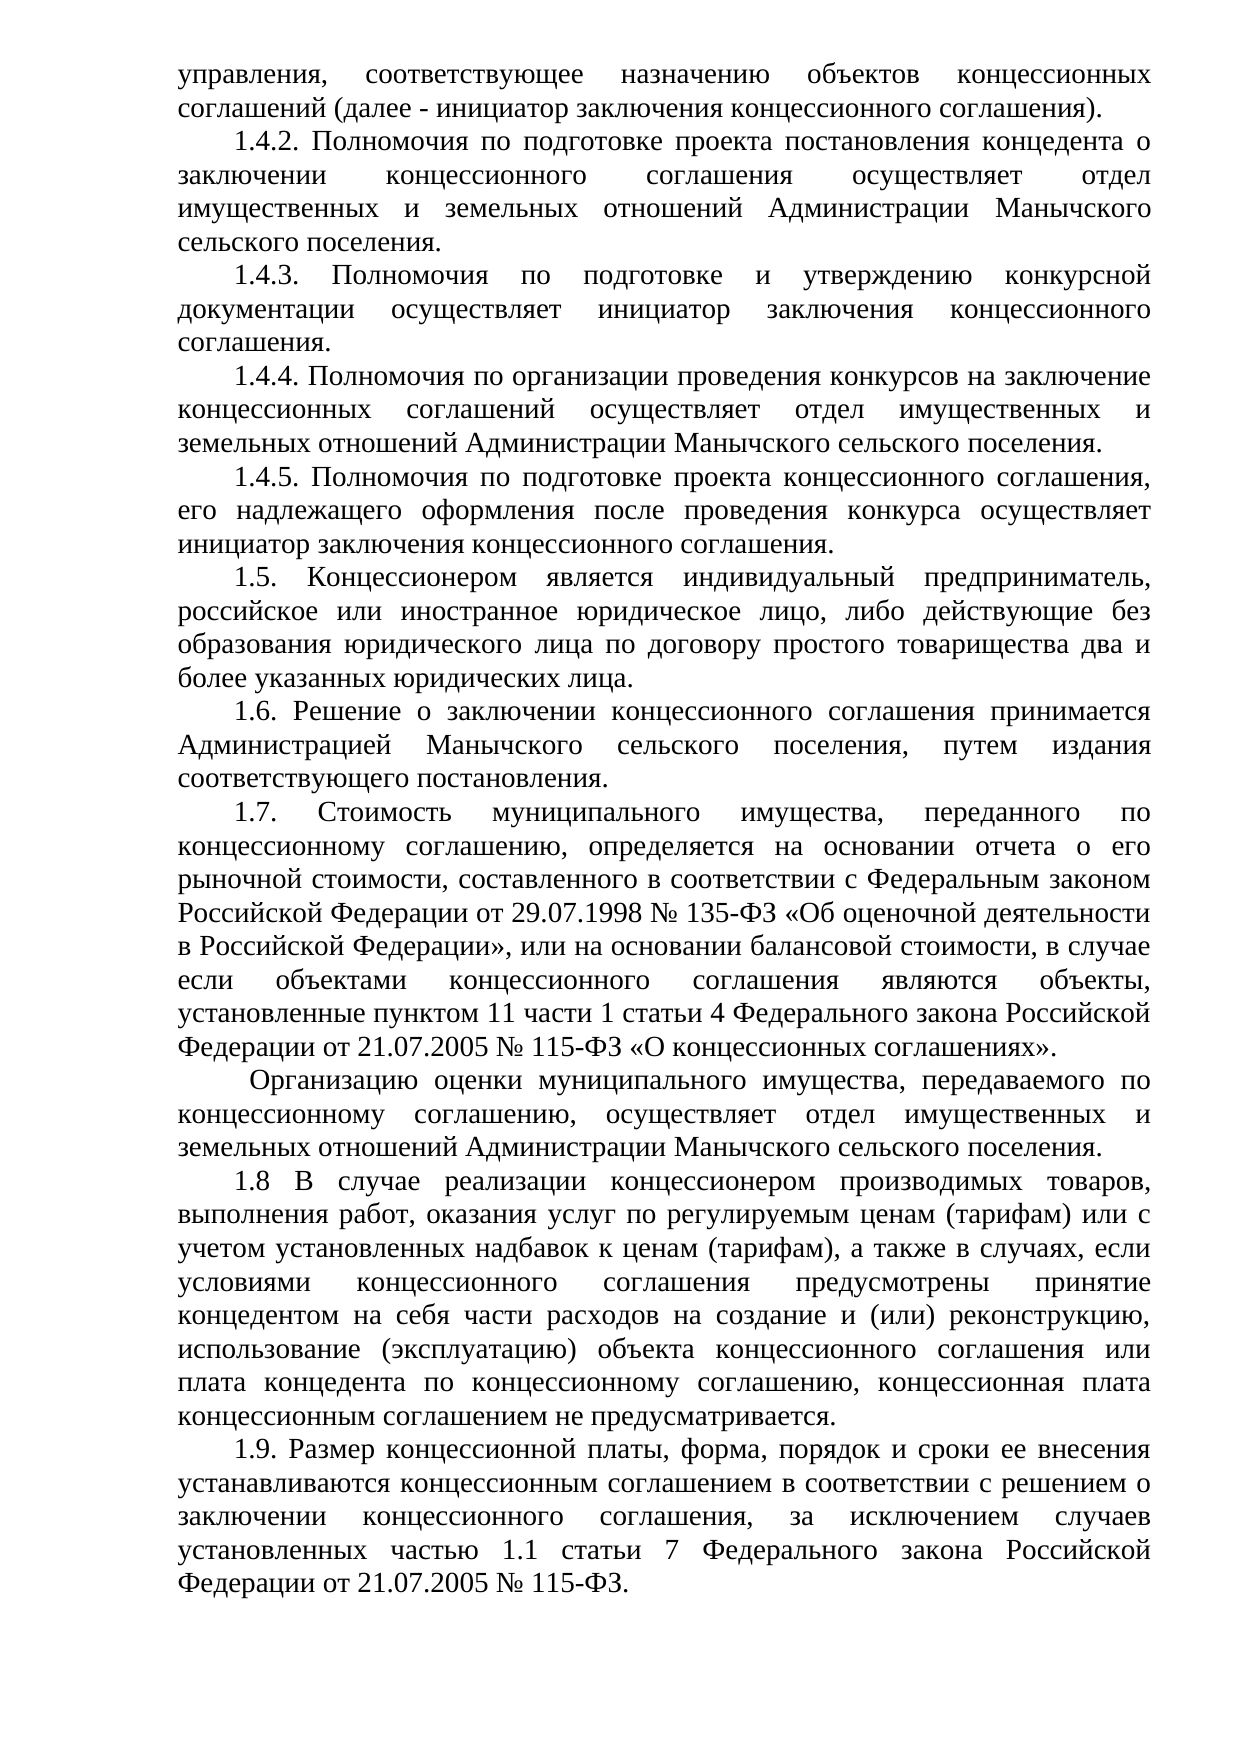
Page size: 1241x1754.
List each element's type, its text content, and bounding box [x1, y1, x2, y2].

text 1.7. Стоимость муниципального имущества, переданного по концессионному соглашению, определяется на основании отчета о его рыночной стоимости, составленного в соответствии с Федеральным законом Российской Федерации от 29.07.1998 № 135-ФЗ «Об оценочной деятельности в Российской Федерации», или на основании балансовой стоимости, в случае если объектами концессионного соглашения являются объекты, установленные пунктом 11 части 1 статьи 4 Федерального закона Российской Федерации от 21.07.2005 № 115-ФЗ «О концессионных соглашениях». [177, 794, 1152, 1062]
text 1.4.3. Полномочия по подготовке и утверждению конкурсной документации осуществляет инициатор заключения концессионного соглашения. [177, 257, 1152, 358]
text 1.4.5. Полномочия по подготовке проекта концессионного соглашения, его надлежащего оформления после проведения конкурса осуществляет инициатор заключения концессионного соглашения. [177, 459, 1152, 559]
text 1.4.2. Полномочия по подготовке проекта постановления концедента о заключении концессионного соглашения осуществляет отдел имущественных и земельных отношений Администрации Манычского сельского поселения. [177, 123, 1152, 257]
text 1.4.4. Полномочия по организации проведения конкурсов на заключение концессионных соглашений осуществляет отдел имущественных и земельных отношений Администрации Манычского сельского поселения. [177, 358, 1152, 459]
text 1.9. Размер концессионной платы, форма, порядок и сроки ее внесения устанавливаются концессионным соглашением в соответствии с решением о заключении концессионного соглашения, за исключением случаев установленных частью 1.1 статьи 7 Федерального закона Российской Федерации от 21.07.2005 № 115-ФЗ. [177, 1431, 1152, 1599]
text Организацию оценки муниципального имущества, передаваемого по концессионному соглашению, осуществляет отдел имущественных и земельных отношений Администрации Манычского сельского поселения. [177, 1062, 1152, 1163]
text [177, 56, 1152, 123]
text 1.6. Решение о заключении концессионного соглашения принимается Администрацией Манычского сельского поселения, путем издания соответствующего постановления. [177, 693, 1152, 794]
text 1.8 В случае реализации концессионером производимых товаров, выполнения работ, оказания услуг по регулируемым ценам (тарифам) или с учетом установленных надбавок к ценам (тарифам), а также в случаях, если условиями концессионного соглашения предусмотрены принятие концедентом на себя части расходов на создание и (или) реконструкцию, использование (эксплуатацию) объекта концессионного соглашения или плата концедента по концессионному соглашению, концессионная плата концессионным соглашением не предусматривается. [177, 1163, 1152, 1431]
text 1.5. Концессионером является индивидуальный предприниматель, российское или иностранное юридическое лицо, либо действующие без образования юридического лица по договору простого товарищества два и более указанных юридических лица. [177, 559, 1152, 693]
